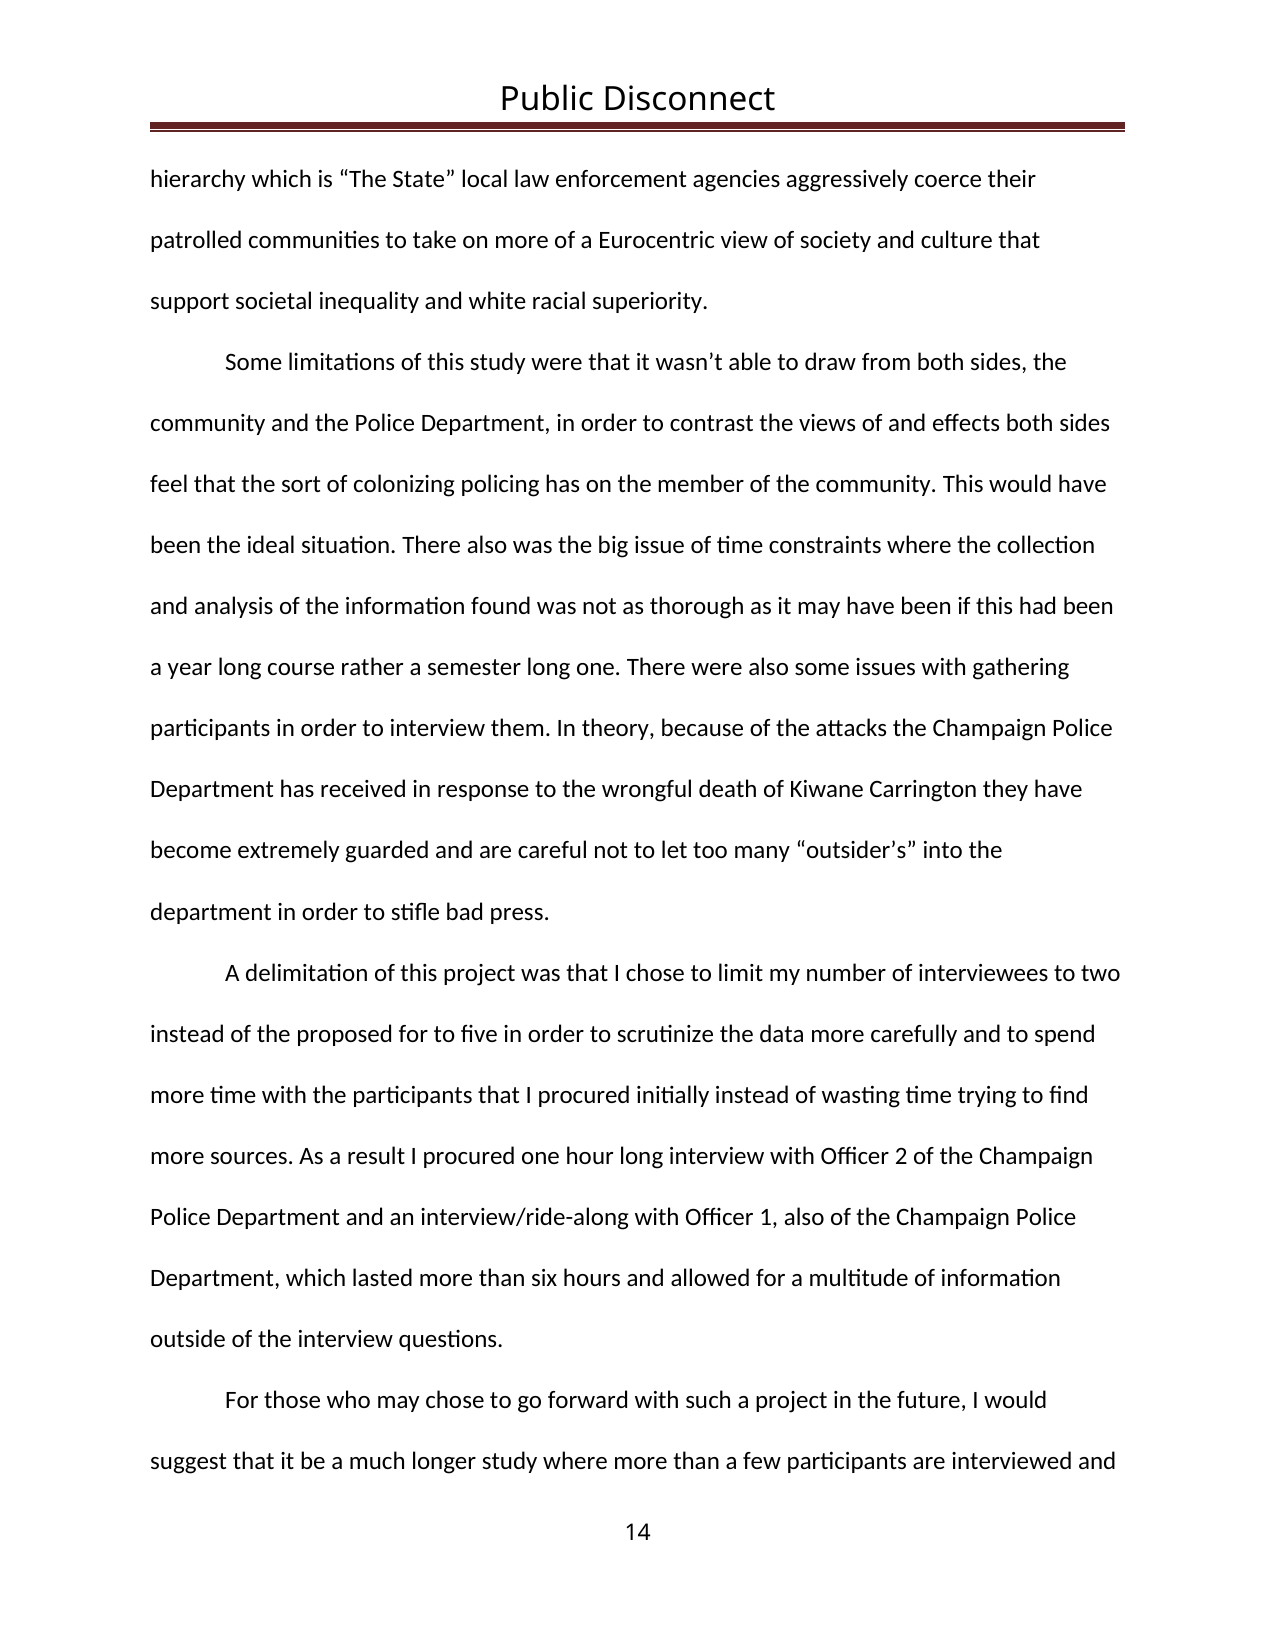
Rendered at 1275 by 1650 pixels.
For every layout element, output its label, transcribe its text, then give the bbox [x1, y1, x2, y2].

text A delimitation of this project was that I chose to limit my number of interviewees to two instead of the proposed for to five in order to scrutinize the data more carefully and to spend more time with the participants that I procured initially instead of wasting time trying to find more sources. As a result I procured one hour long interview with Officer 2 of the Champaign Police Department and an interview/ride-along with Officer 1, also of the Champaign Police Department, which lasted more than six hours and allowed for a multitude of information outside of the interview questions. [150, 957, 1125, 1353]
text Some limitations of this study were that it wasn’t able to draw from both sides, the community and the Police Department, in order to contrast the views of and effects both sides feel that the sort of colonizing policing has on the member of the community. This would have been the ideal situation. There also was the big issue of time constraints where the collection and analysis of the information found was not as thorough as it may have been if this had been a year long course rather a semester long one. There were also some issues with gathering participants in order to interview them. In theory, because of the attacks the Champaign Police Department has received in response to the wrongful death of Kiwane Carrington they have become extremely guarded and are careful not to let too many “outsider’s” into the department in order to stifle bad press. [150, 346, 1125, 926]
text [150, 163, 1125, 316]
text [150, 1384, 1125, 1476]
